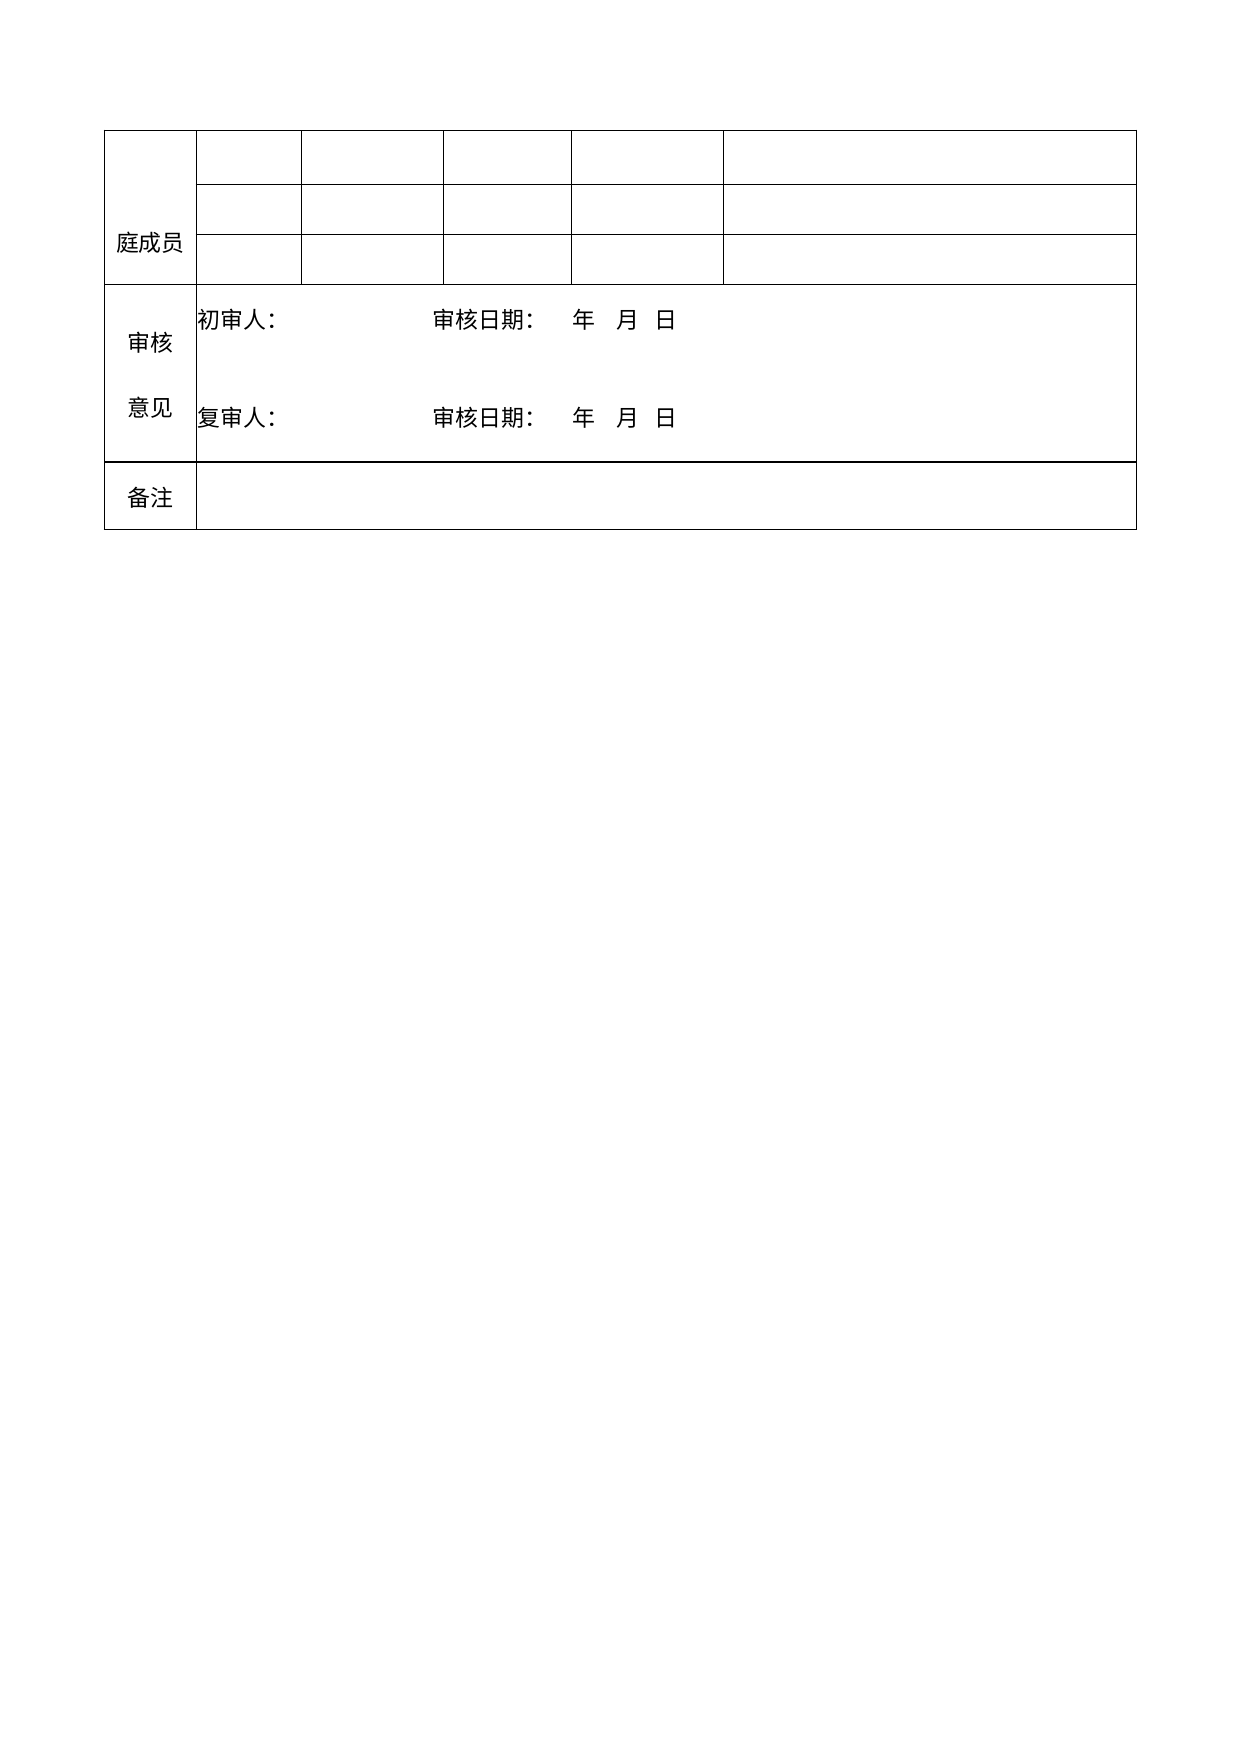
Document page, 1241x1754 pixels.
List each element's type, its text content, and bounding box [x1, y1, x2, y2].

table_cell 初审人： 审核日期： 年 月 日 复审人： 审核日期： 年 月 日 [197, 285, 1136, 461]
table_cell [197, 463, 1136, 529]
table_cell [444, 235, 571, 284]
table_cell [197, 235, 301, 284]
table_cell [724, 235, 1136, 284]
table_cell [572, 235, 723, 284]
table_cell [724, 131, 1136, 184]
table_cell [302, 185, 443, 234]
table_cell [197, 131, 301, 184]
table_cell [302, 131, 443, 184]
table_cell [724, 185, 1136, 234]
table_cell [444, 131, 571, 184]
table_cell [197, 185, 301, 234]
table_cell [572, 185, 723, 234]
table_cell 备注 [105, 463, 196, 529]
table_cell [444, 185, 571, 234]
table_cell [572, 131, 723, 184]
table_cell [302, 235, 443, 284]
table_cell 审核 意见 [105, 285, 196, 461]
